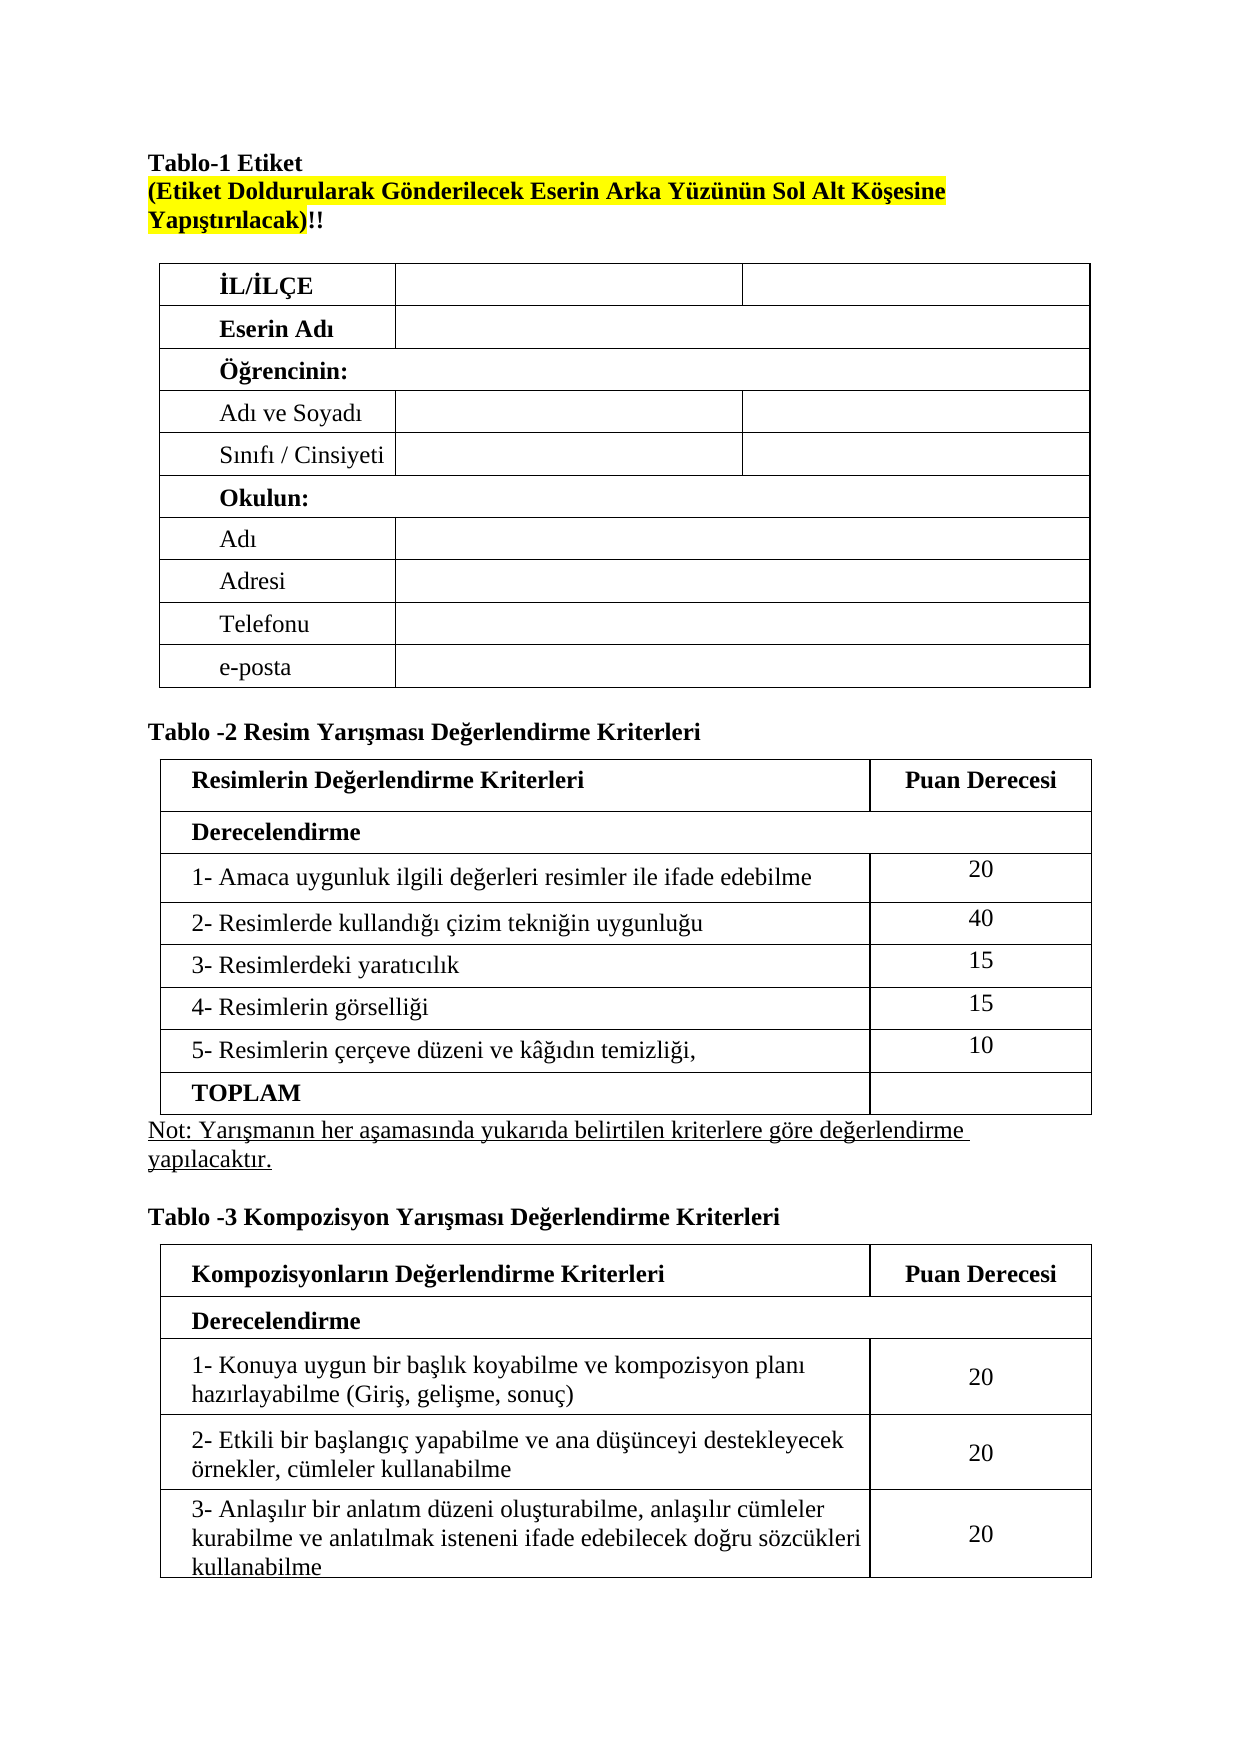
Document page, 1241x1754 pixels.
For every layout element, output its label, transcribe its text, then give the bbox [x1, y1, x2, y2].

table_cell Adresi [160, 560, 395, 602]
table_cell 40 [871, 903, 1091, 944]
table_header Resimlerin Değerlendirme Kriterleri [161, 760, 869, 811]
table_header İL/İLÇE [160, 264, 395, 305]
table_header [743, 264, 1089, 305]
table_cell 20 [871, 1415, 1091, 1488]
table_header [396, 264, 742, 305]
text Tablo -2 Resim Yarışması Değerlendirme Kriterleri [148, 717, 1093, 746]
table_header Puan Derecesi [871, 1245, 1091, 1296]
table_cell Telefonu [160, 603, 395, 644]
table_cell [743, 391, 1089, 432]
table_cell Derecelendirme [161, 812, 1091, 853]
text (Etiket Doldurularak Gönderilecek Eserin Arka Yüzünün Sol Alt Köşesine Yapıştırılacak)!! [307, 176, 1107, 234]
table_cell Adı ve Soyadı [160, 391, 395, 432]
text Tablo -3 Kompozisyon Yarışması Değerlendirme Kriterleri [148, 1202, 1093, 1231]
table_cell 10 [871, 1030, 1091, 1072]
table_header Kompozisyonların Değerlendirme Kriterleri [161, 1245, 869, 1296]
table_cell e-posta [160, 645, 395, 687]
table_header Puan Derecesi [871, 760, 1091, 811]
table_cell 3- Resimlerdeki yaratıcılık [161, 945, 869, 987]
table_cell 1- Amaca uygunluk ilgili değerleri resimler ile ifade edebilme [161, 854, 869, 902]
table_cell 15 [871, 988, 1091, 1029]
table_cell 20 [871, 1339, 1091, 1414]
table_cell [743, 433, 1089, 475]
table_cell 20 [871, 854, 1091, 902]
table_cell Derecelendirme [161, 1297, 1091, 1338]
table_cell [396, 560, 1089, 602]
table_cell [396, 433, 742, 475]
table_cell [396, 391, 742, 432]
table_cell 2- Etkili bir başlangıç yapabilme ve ana düşünceyi destekleyecek örnekler, cümleler kullanabilme [161, 1415, 869, 1488]
table_cell [396, 645, 1089, 687]
table_cell 4- Resimlerin görselliği [161, 988, 869, 1029]
table_cell [871, 1073, 1091, 1114]
table_cell 2- Resimlerde kullandığı çizim tekniğin uygunluğu [161, 903, 869, 944]
table_cell Okulun: [160, 476, 1089, 517]
table_cell TOPLAM [161, 1073, 869, 1114]
table_cell Adı [160, 518, 395, 559]
table_cell [396, 603, 1089, 644]
table_cell 3- Anlaşılır bir anlatım düzeni oluşturabilme, anlaşılır cümleler kurabilme ve anlatılmak isteneni ifade edebilecek doğru sözcükleri kullanabilme [161, 1490, 869, 1577]
text Tablo-1 Etiket [148, 148, 1093, 176]
table_cell [396, 518, 1089, 559]
table_cell Sınıfı / Cinsiyeti [160, 433, 395, 475]
table_cell Eserin Adı [160, 306, 395, 348]
text Not: Yarışmanın her aşamasında yukarıda belirtilen kriterlere göre değerlendirme yapılacaktır. [148, 1115, 1093, 1172]
table_cell [396, 306, 1089, 348]
table_cell 15 [871, 945, 1091, 987]
table_cell Öğrencinin: [160, 349, 1089, 390]
table_cell 20 [871, 1490, 1091, 1577]
table_cell 5- Resimlerin çerçeve düzeni ve kâğıdın temizliği, [161, 1030, 869, 1072]
table_cell 1- Konuya uygun bir başlık koyabilme ve kompozisyon planı hazırlayabilme (Giriş, gelişme, sonuç) [161, 1339, 869, 1414]
